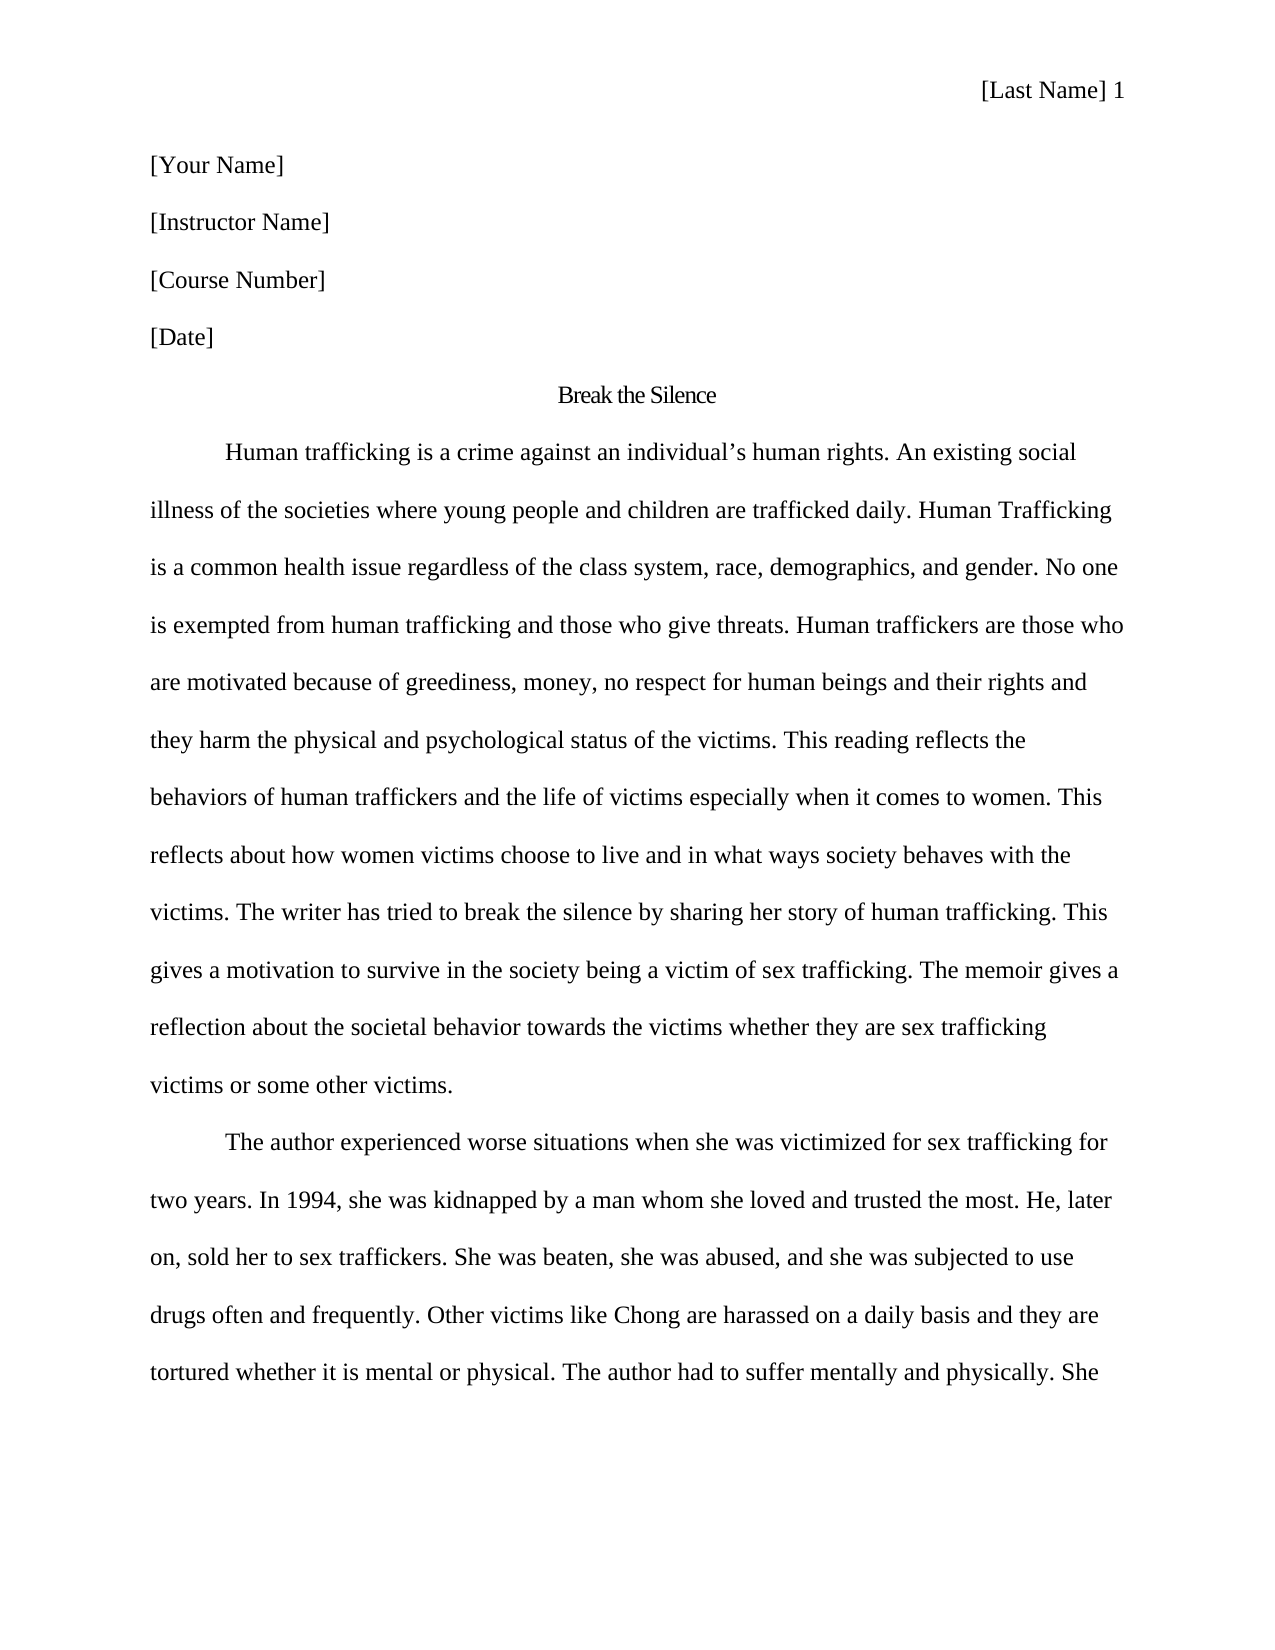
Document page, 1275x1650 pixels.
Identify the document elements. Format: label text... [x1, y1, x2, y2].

text Human trafficking is a crime against an individual’s human rights. An existing social illness of the societies where young people and children are trafficked daily. Human Trafficking is a common health issue regardless of the class system, race, demographics, and gender. No one is exempted from human trafficking and those who give threats. Human traffickers are those who are motivated because of greediness, money, no respect for human beings and their rights and they harm the physical and psychological status of the victims. This reading reflects the behaviors of human traffickers and the life of victims especially when it comes to women. This reflects about how women victims choose to live and in what ways society behaves with the victims. The writer has tried to break the silence by sharing her story of human trafficking. This gives a motivation to survive in the society being a victim of sex trafficking. The memoir gives a reflection about the societal behavior towards the victims whether they are sex trafficking victims or some other victims. [150, 437, 1125, 1099]
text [150, 1127, 1125, 1386]
title Break the Silence [150, 380, 1125, 409]
